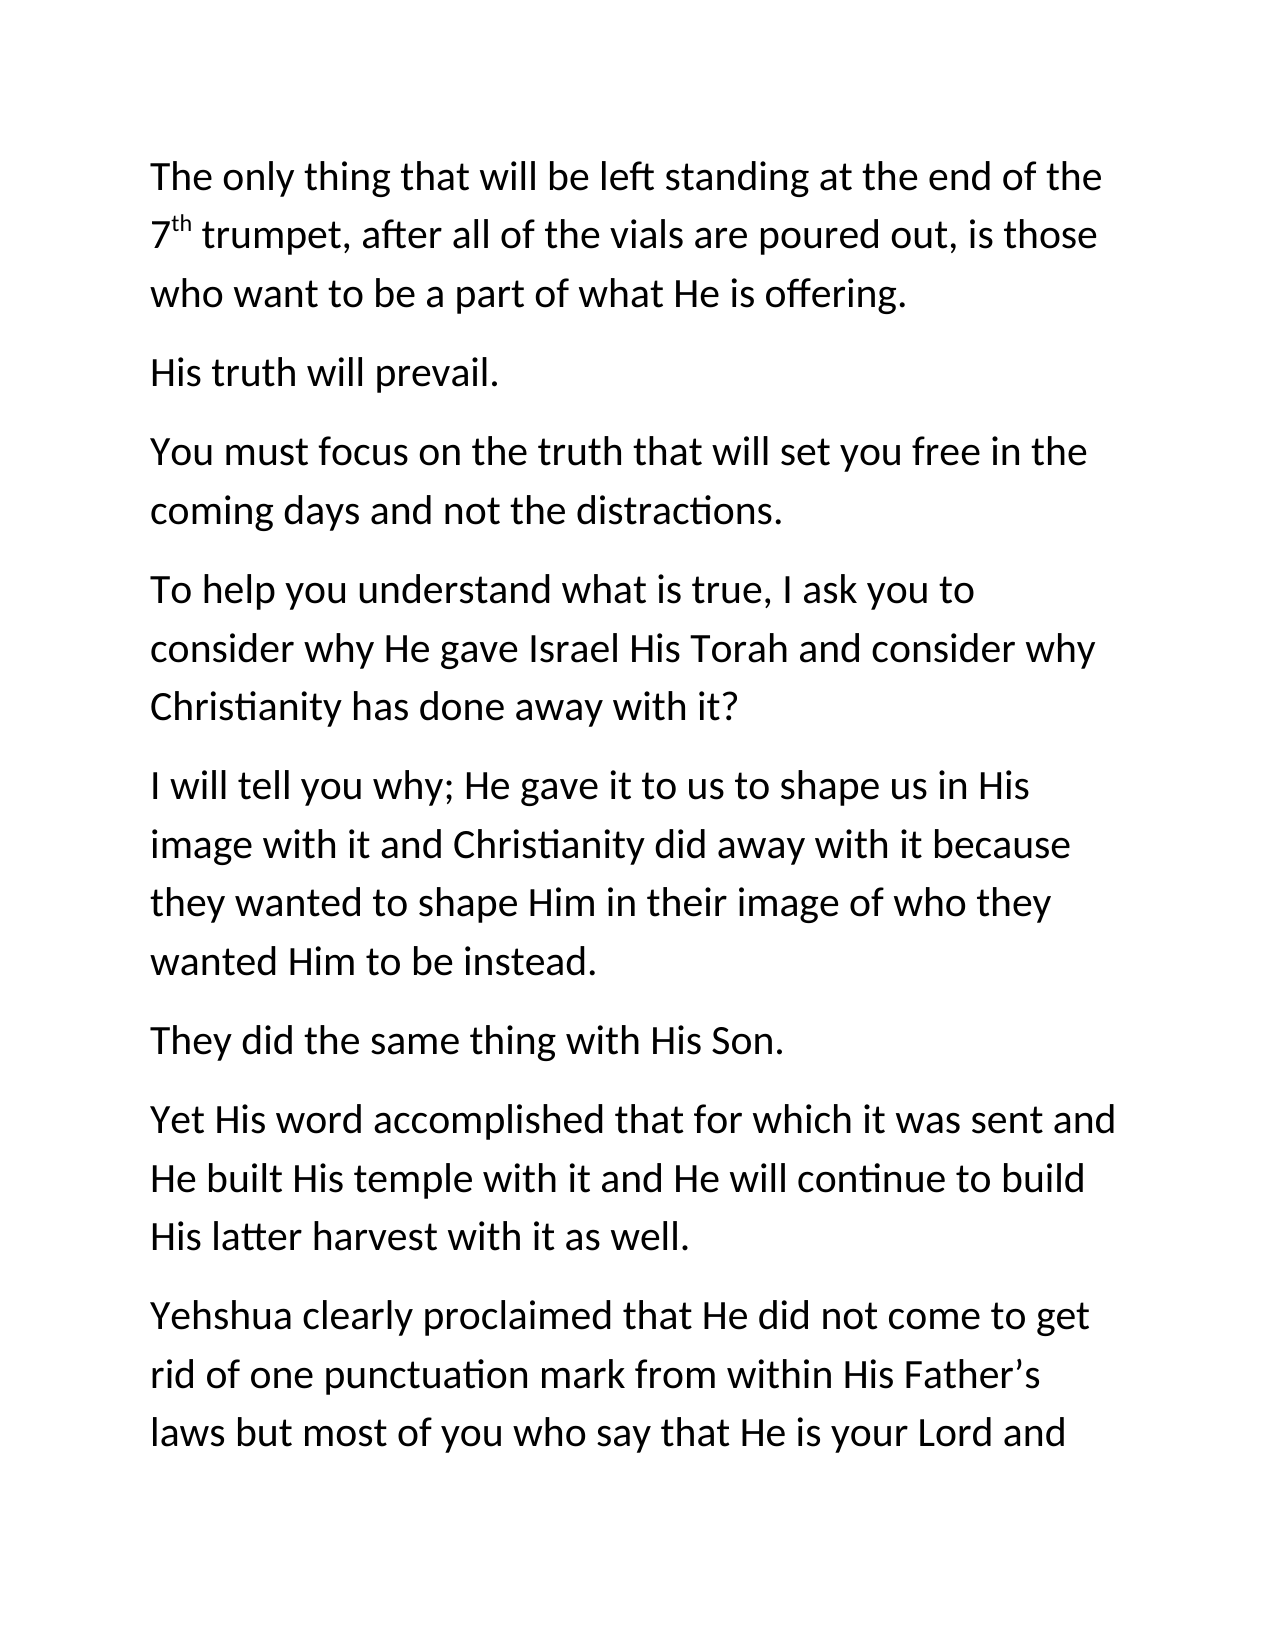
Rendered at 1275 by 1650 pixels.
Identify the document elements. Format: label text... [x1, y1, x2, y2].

text The only thing that will be left standing at the end of the 7th trumpet, after all of the vials are poured out, is those who want to be a part of what He is offering. [150, 150, 1125, 318]
text They did the same thing with His Son. [150, 1014, 1125, 1065]
text Yet His word accomplished that for which it was sent and He built His temple with it and He will continue to build His latter harvest with it as well. [150, 1093, 1125, 1261]
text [150, 1289, 1125, 1457]
text To help you understand what is true, I ask you to consider why He gave Israel His Torah and consider why Christianity has done away with it? [150, 563, 1125, 731]
text I will tell you why; He gave it to us to shape us in His image with it and Christianity did away with it because they wanted to shape Him in their image of who they wanted Him to be instead. [150, 759, 1125, 985]
text You must focus on the truth that will set you free in the coming days and not the distractions. [150, 425, 1125, 535]
text His truth will prevail. [150, 346, 1125, 397]
